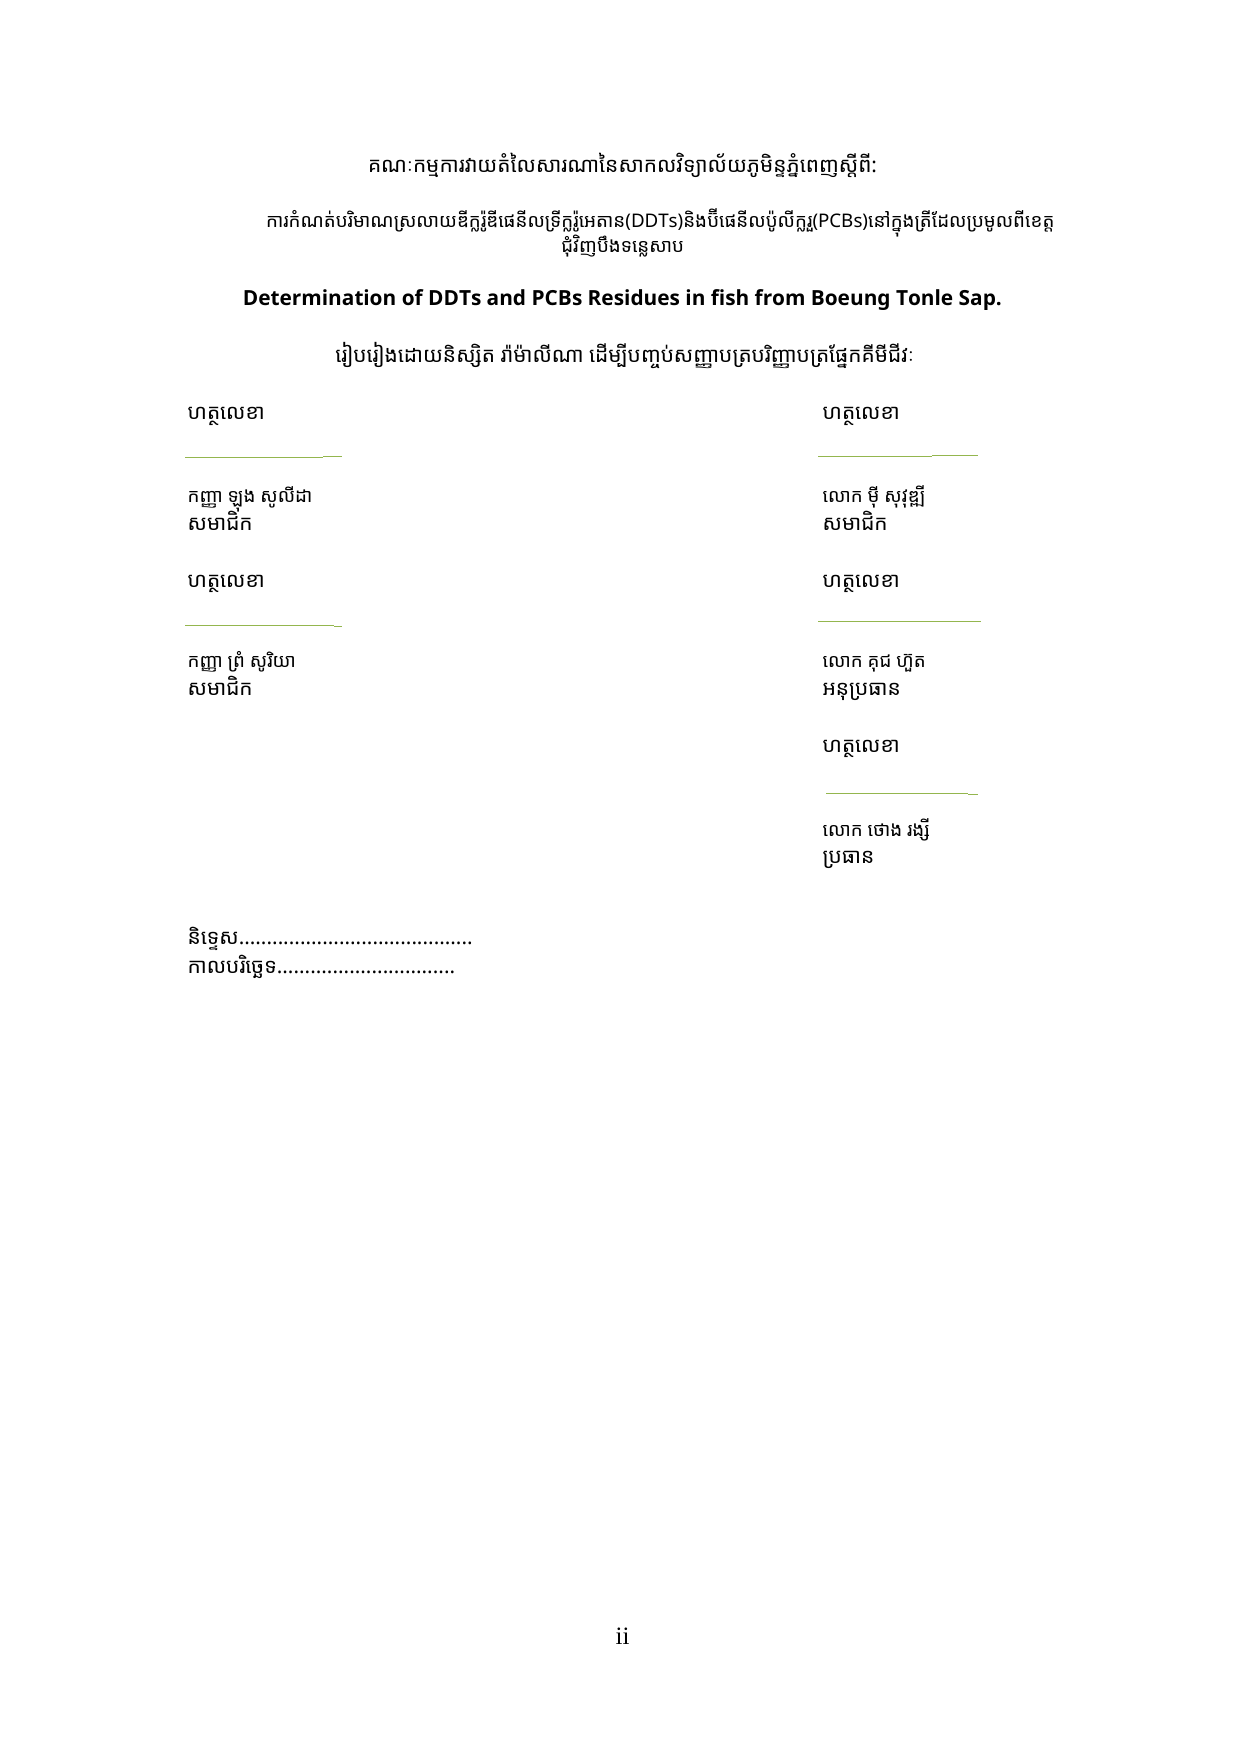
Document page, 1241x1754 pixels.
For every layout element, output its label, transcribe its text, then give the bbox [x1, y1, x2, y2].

text សមាជិក អនុប្រធាន [187, 673, 1057, 701]
text ហត្ថលេខា ហត្ថលេខា [187, 397, 1057, 426]
text លោក ថោង រង្សី [187, 816, 1057, 841]
text កញ្ញា ឡុង​ សូលីដា លោក ម៉ី សុវុឌ្ឍី [187, 482, 1057, 508]
text រៀបរៀងដោយនិស្សិត រ៉ា​ម៉ាលីណា​ ដើម្បីបញ្ចប់សញ្ញាបត្របរិញ្ញាបត្រផ្នែកគីមីជីវៈ [187, 340, 1057, 369]
text ហត្ថលេខា [187, 730, 1057, 758]
text សមាជិក សមាជិក [187, 508, 1057, 536]
text Determination of DDTs and PCB​s Residues in fish from Boeung Tonle Sap. [187, 283, 1057, 312]
text និទ្ទេស.......................................... [187, 922, 1057, 951]
text កញ្ញា ព្រំ សូរិយា លោក គុជ ហ៊ួត [187, 647, 1057, 673]
text ហត្ថលេខា ហត្ថលេខា [187, 565, 1057, 593]
text កាលបរិច្ឆេទ................................ [187, 951, 1057, 979]
text ប្រធាន [187, 841, 1057, 870]
text គណៈកម្មការវាយតំលៃសារណានៃសាកលវិទ្យាល័យភូមិន្ទភ្នំពេញស្តីពី: [187, 150, 1057, 178]
text ការកំណត់បរិមាណស្រលាយឌីក្លរ៉ូឌីផេនីលទ្រីក្លរ៉ូអេតាន​(DDTs)​និង​ប៊ីផេ​នីល​ប៉ូលីក្លរួ(PCBs)​នៅ​ក្នុ​ង​ត្រី​ដែល​ប្រមូលពីខេត្តជុំវិញ​​បឹង​​ទន្លេសាប​​ [187, 207, 1057, 258]
